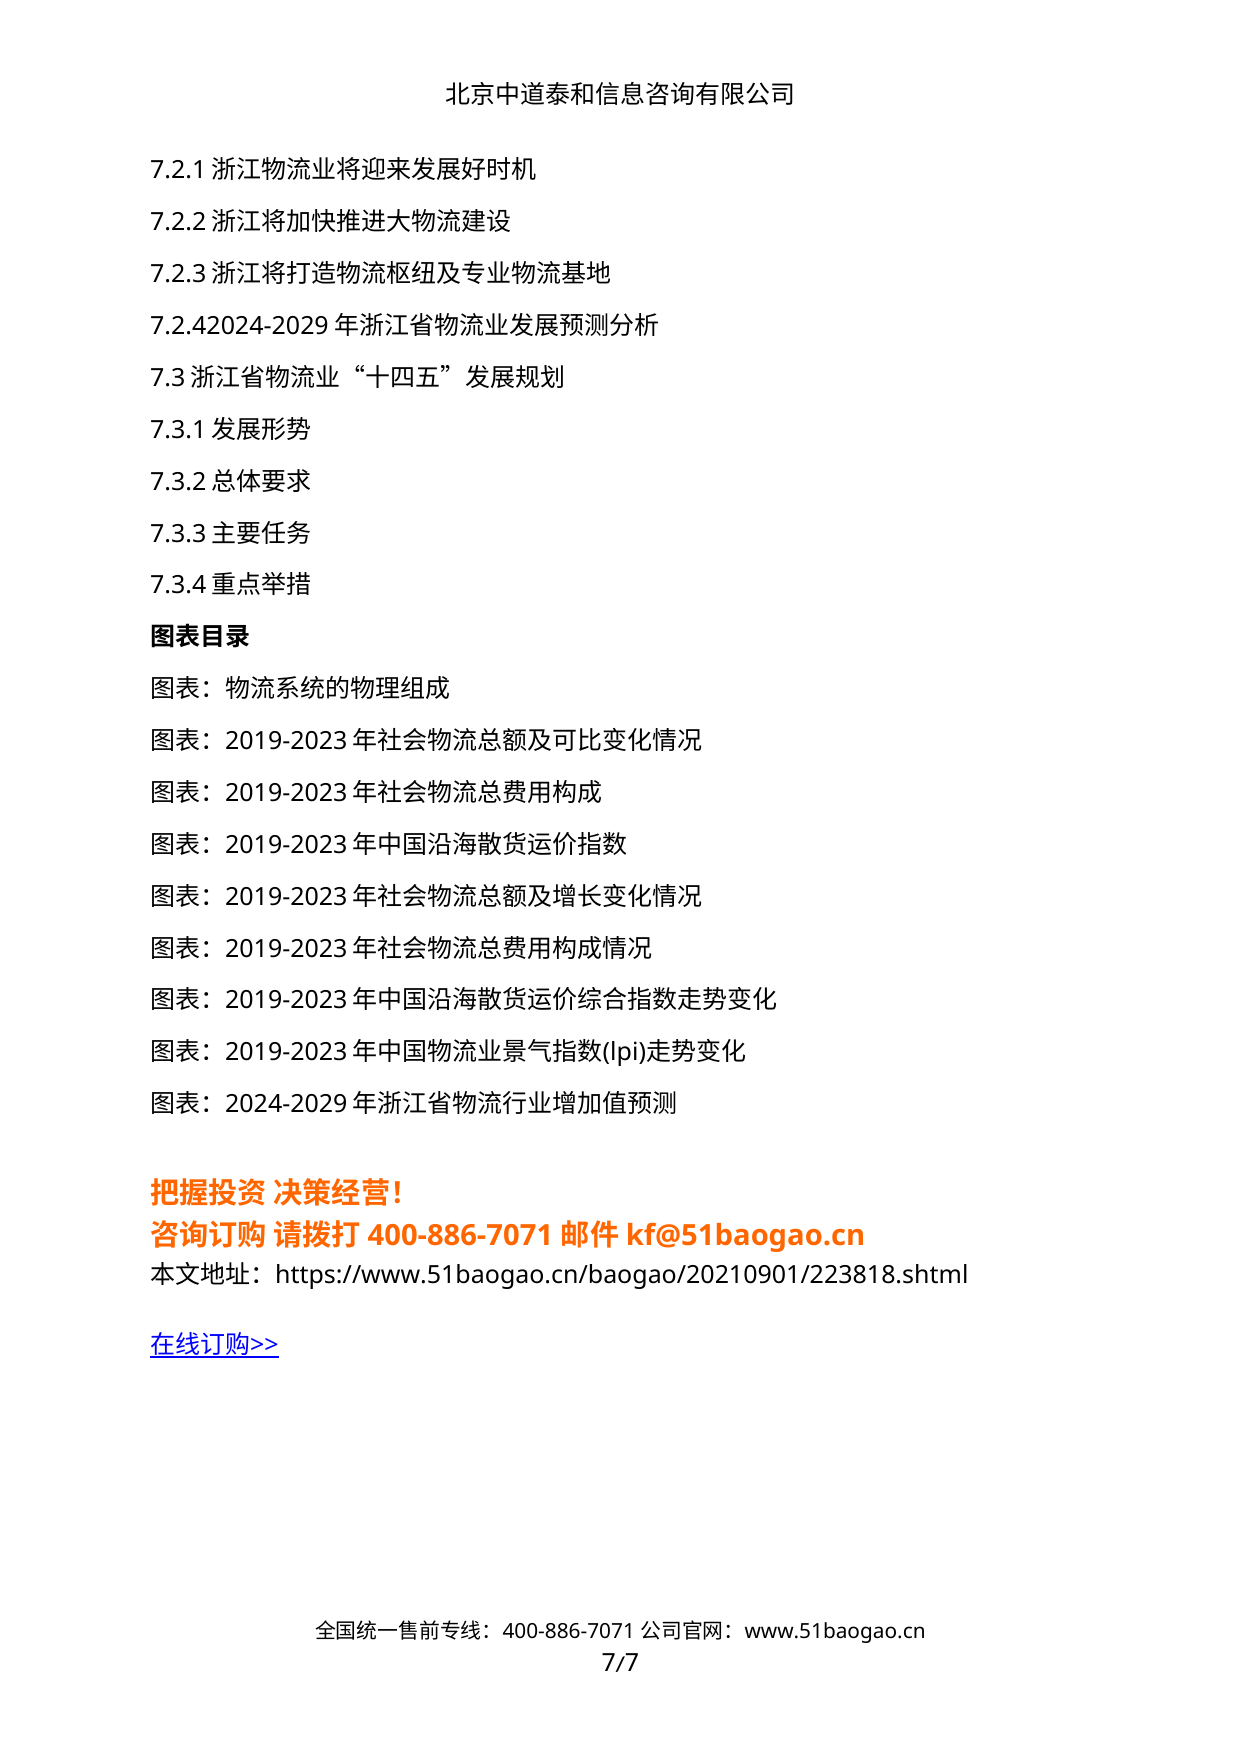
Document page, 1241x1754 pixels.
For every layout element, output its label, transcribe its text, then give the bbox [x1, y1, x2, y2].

text 7.2.1浙江物流业将迎来发展好时机 [150, 150, 1090, 186]
text 图表：2019-2023年中国沿海散货运价指数 [150, 824, 1090, 861]
text 把握投资 决策经营！咨询订购 请拨打 400-886-7071 邮件 kf@51baogao.cn本文地址：https://www.51baogao.cn/baogao/20210901/223818.shtml [150, 1136, 1090, 1291]
text 图表：物流系统的物理组成 [150, 669, 1090, 705]
text 7.3.3主要任务 [150, 513, 1090, 549]
text 7.2.2浙江将加快推进大物流建设 [150, 202, 1090, 238]
text 7.2.42024-2029年浙江省物流业发展预测分析 [150, 306, 1090, 342]
text 图表：2019-2023年社会物流总费用构成情况 [150, 928, 1090, 964]
text 图表：2019-2023年中国物流业景气指数(lpi)走势变化 [150, 1032, 1090, 1068]
text 7.3.2总体要求 [150, 461, 1090, 497]
text 7.2.3浙江将打造物流枢纽及专业物流基地 [150, 254, 1090, 290]
text 7.3浙江省物流业“十四五”发展规划 [150, 357, 1090, 394]
text 图表：2019-2023年社会物流总额及增长变化情况 [150, 876, 1090, 912]
text 在线订购>> [150, 1291, 1090, 1361]
text 图表：2019-2023年社会物流总额及可比变化情况 [150, 721, 1090, 757]
text 图表目录 [150, 617, 1090, 653]
text 图表：2019-2023年社会物流总费用构成 [150, 772, 1090, 809]
text 7.3.4重点举措 [150, 565, 1090, 601]
text 7.3.1发展形势 [150, 409, 1090, 446]
text 图表：2019-2023年中国沿海散货运价综合指数走势变化 [150, 980, 1090, 1016]
text 图表：2024-2029年浙江省物流行业增加值预测 [150, 1084, 1090, 1120]
